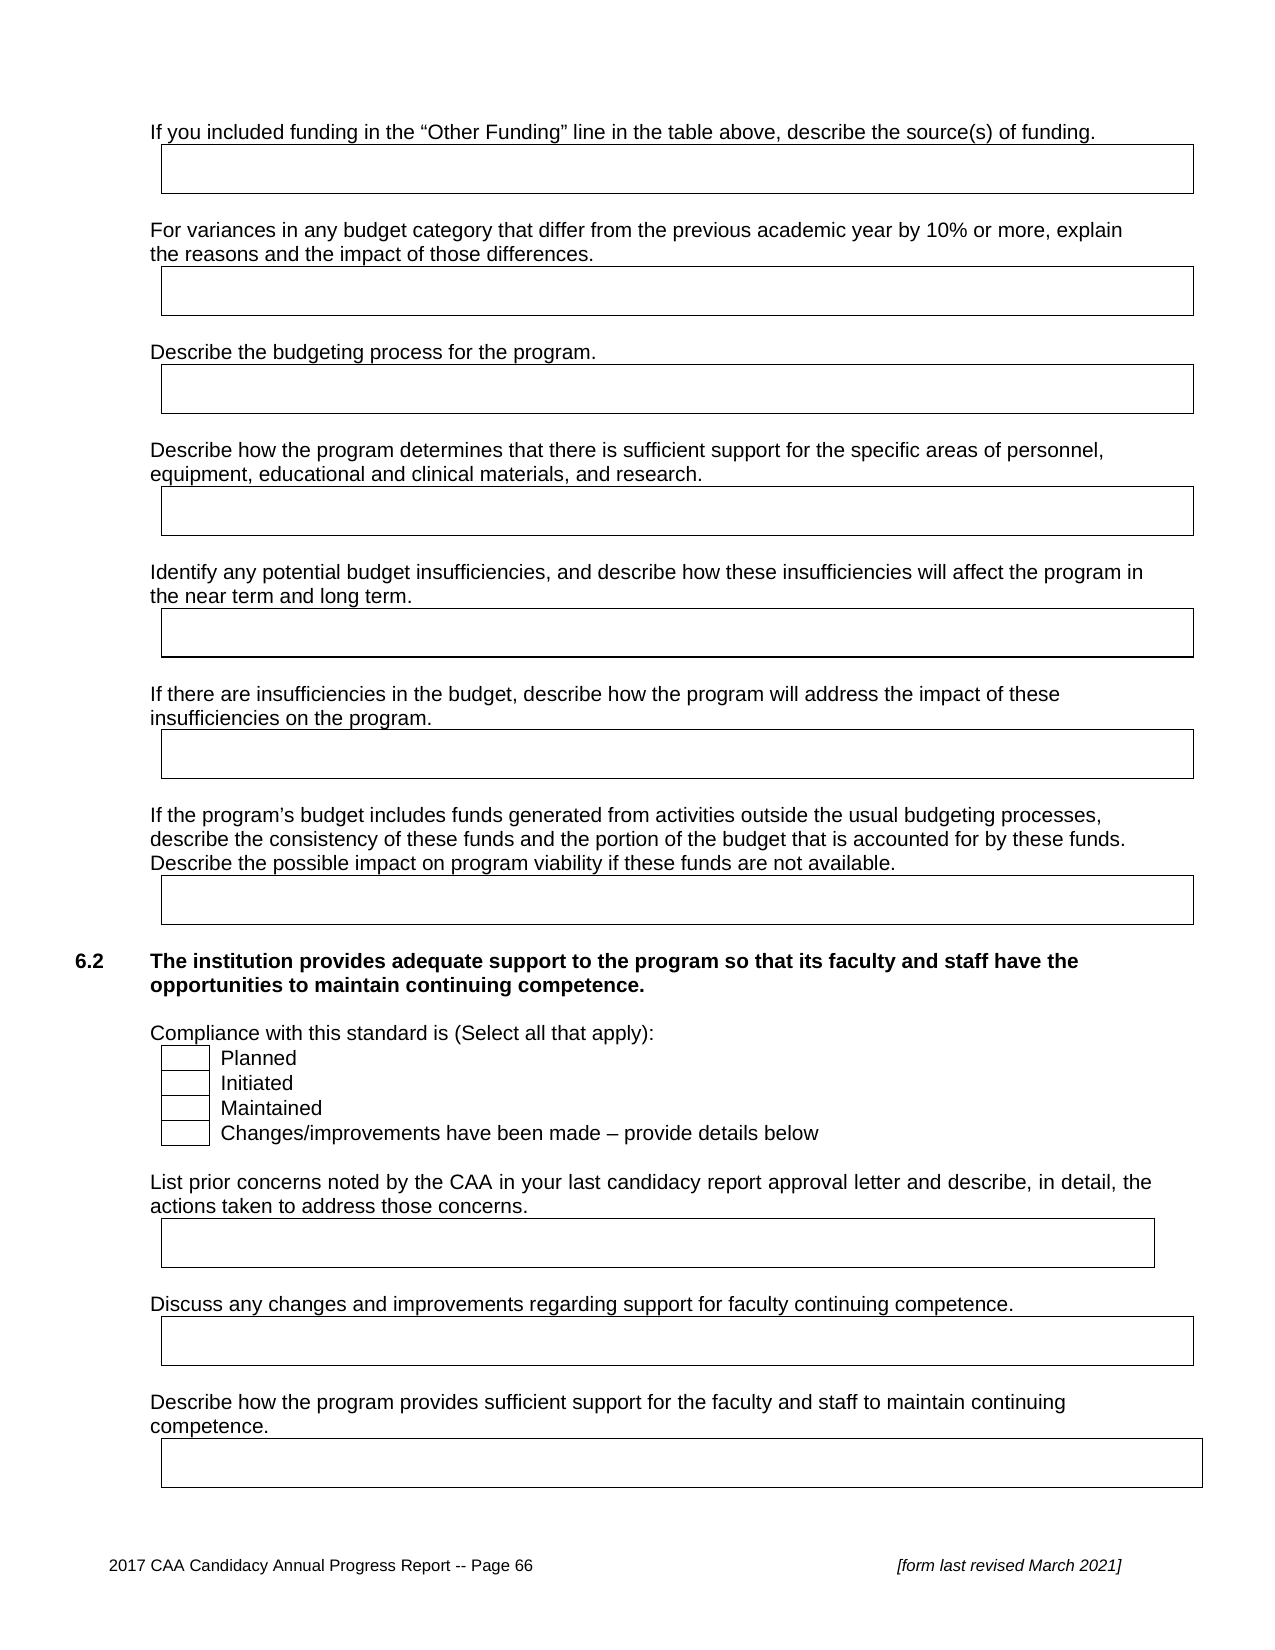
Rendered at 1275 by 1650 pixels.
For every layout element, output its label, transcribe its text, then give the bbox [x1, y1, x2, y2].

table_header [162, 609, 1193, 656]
text Describe how the program determines that there is sufficient support for the specific areas of personnel, equipment, educational and clinical materials, and research. [150, 438, 1155, 486]
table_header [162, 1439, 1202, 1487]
text 6.2 The institution provides adequate support to the program so that its faculty and staff have the opportunities to maintain continuing competence. [75, 949, 1155, 997]
text Describe how the program provides sufficient support for the faculty and staff to maintain continuing competence. [150, 1390, 1155, 1438]
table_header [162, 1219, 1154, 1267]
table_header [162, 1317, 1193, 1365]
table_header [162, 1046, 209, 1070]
text If there are insufficiencies in the budget, describe how the program will address the impact of these insufficiencies on the program. [150, 681, 1155, 729]
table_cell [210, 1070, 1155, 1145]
text Identify any potential budget insufficiencies, and describe how these insufficiencies will affect the program in the near term and long term. [150, 559, 1155, 607]
text If the program’s budget includes funds generated from activities outside the usual budgeting processes, describe the consistency of these funds and the portion of the budget that is accounted for by these funds. Describe the possible impact on program viability if these funds are not available. [150, 803, 1155, 875]
text For variances in any budget category that differ from the previous academic year by 10% or more, explain the reasons and the impact of those differences. [150, 218, 1155, 266]
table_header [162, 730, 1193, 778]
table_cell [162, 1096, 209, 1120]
text Discuss any changes and improvements regarding support for faculty continuing competence. [150, 1292, 1155, 1316]
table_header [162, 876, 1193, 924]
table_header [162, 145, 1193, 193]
text If you included funding in the “Other Funding” line in the table above, describe the source(s) of funding. [150, 120, 1155, 144]
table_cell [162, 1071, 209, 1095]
text Compliance with this standard is (Select all that apply): [150, 1021, 1155, 1045]
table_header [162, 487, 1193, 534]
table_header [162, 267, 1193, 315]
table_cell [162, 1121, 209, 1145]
text Describe the budgeting process for the program. [150, 340, 1155, 364]
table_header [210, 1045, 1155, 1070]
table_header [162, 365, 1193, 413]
